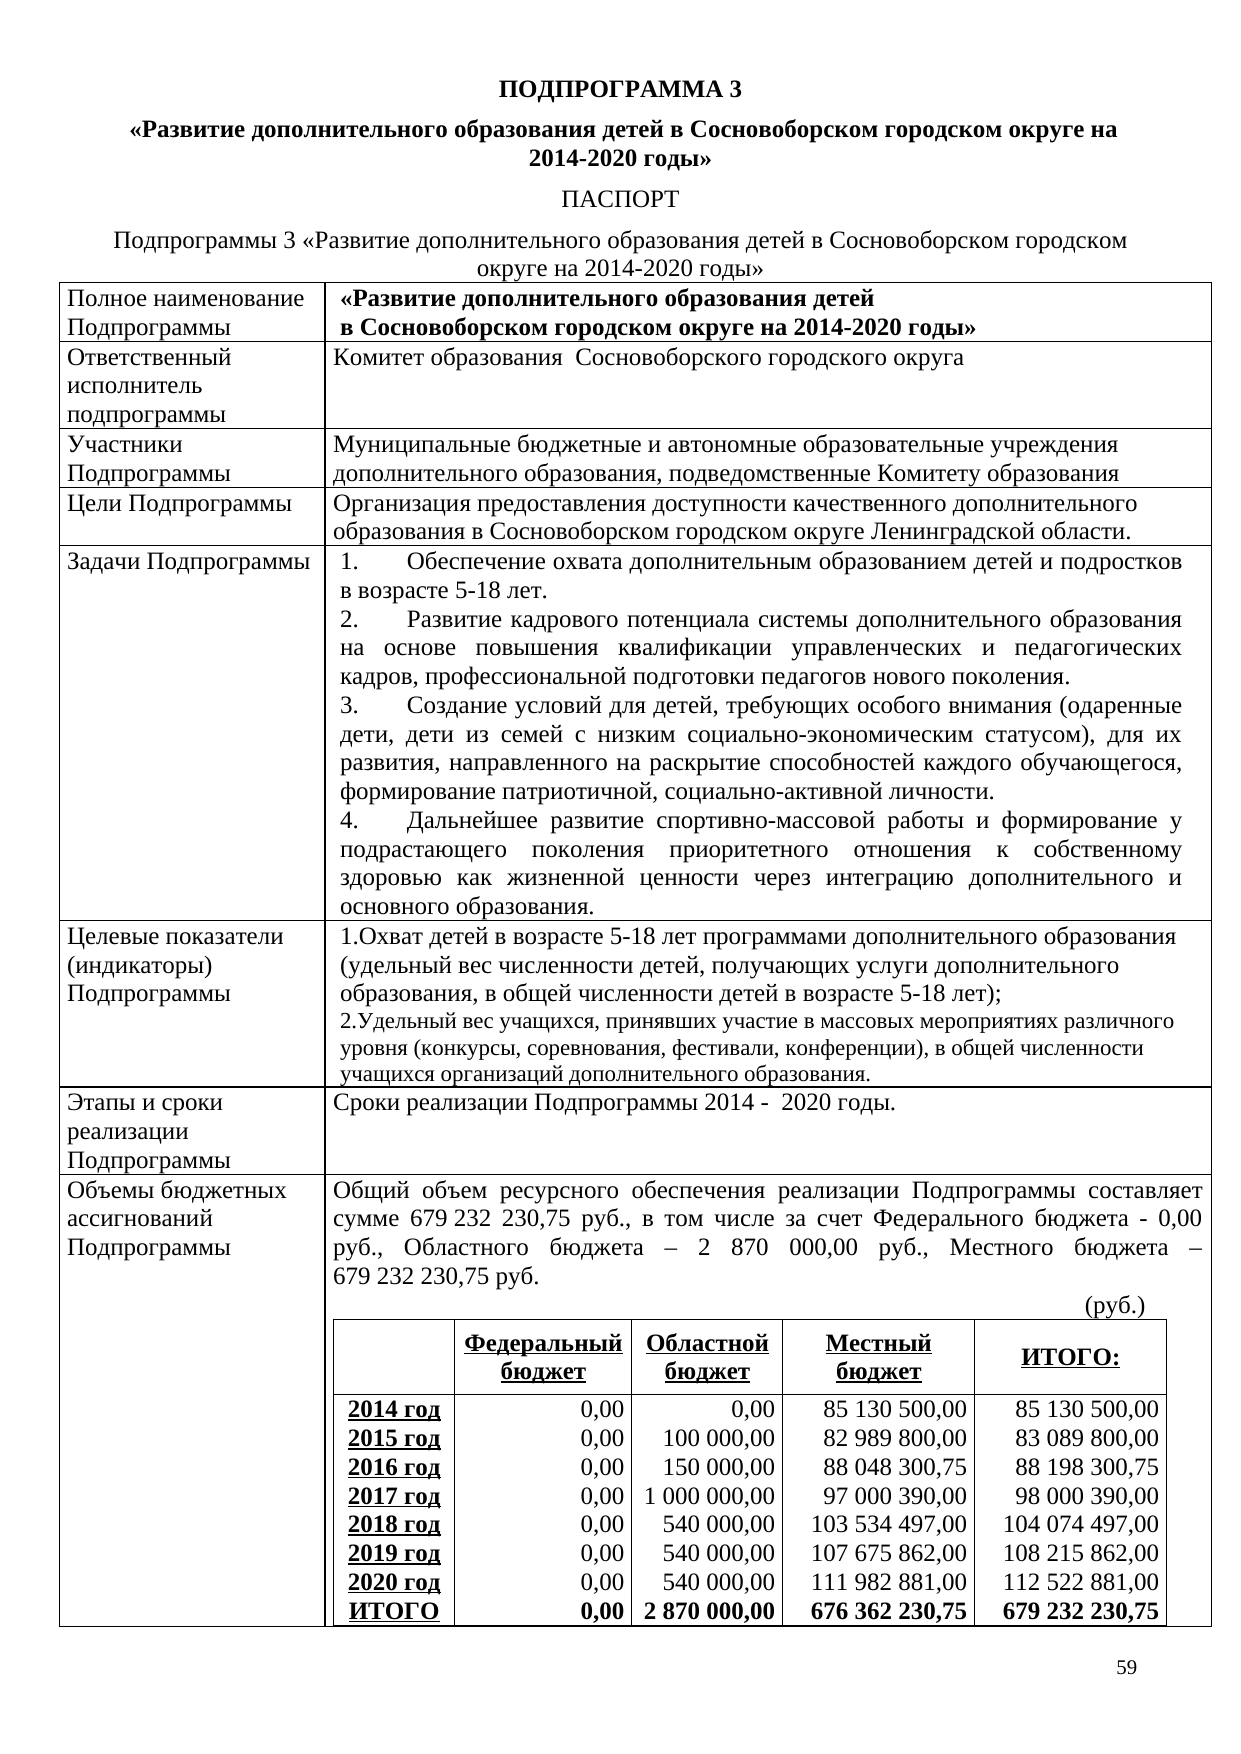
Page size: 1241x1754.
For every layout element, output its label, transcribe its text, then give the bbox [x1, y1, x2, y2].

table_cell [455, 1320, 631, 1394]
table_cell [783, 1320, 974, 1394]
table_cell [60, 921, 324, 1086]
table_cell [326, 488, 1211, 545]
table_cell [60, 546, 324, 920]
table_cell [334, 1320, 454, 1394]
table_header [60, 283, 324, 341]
text Подпрограммы 3 «Развитие дополнительного образования детей в Сосновоборском городском округе на 2014-2020 годы» [103, 225, 1137, 282]
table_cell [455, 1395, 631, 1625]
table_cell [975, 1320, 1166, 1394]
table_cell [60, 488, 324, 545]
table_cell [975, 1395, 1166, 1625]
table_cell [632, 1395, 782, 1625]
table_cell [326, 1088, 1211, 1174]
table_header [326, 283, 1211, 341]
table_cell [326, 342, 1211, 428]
text ПАСПОРТ [103, 184, 1137, 213]
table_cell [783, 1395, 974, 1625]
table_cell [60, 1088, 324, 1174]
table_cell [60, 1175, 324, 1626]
text ПОДПРОГРАММА 3 [103, 74, 1137, 103]
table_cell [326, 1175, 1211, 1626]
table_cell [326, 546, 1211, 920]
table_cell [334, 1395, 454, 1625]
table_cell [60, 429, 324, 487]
text «Развитие дополнительного образования детей в Сосновоборском городском округе на 2014-2020 годы» [103, 114, 1137, 172]
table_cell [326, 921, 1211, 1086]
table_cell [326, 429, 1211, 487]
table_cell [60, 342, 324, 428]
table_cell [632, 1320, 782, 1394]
